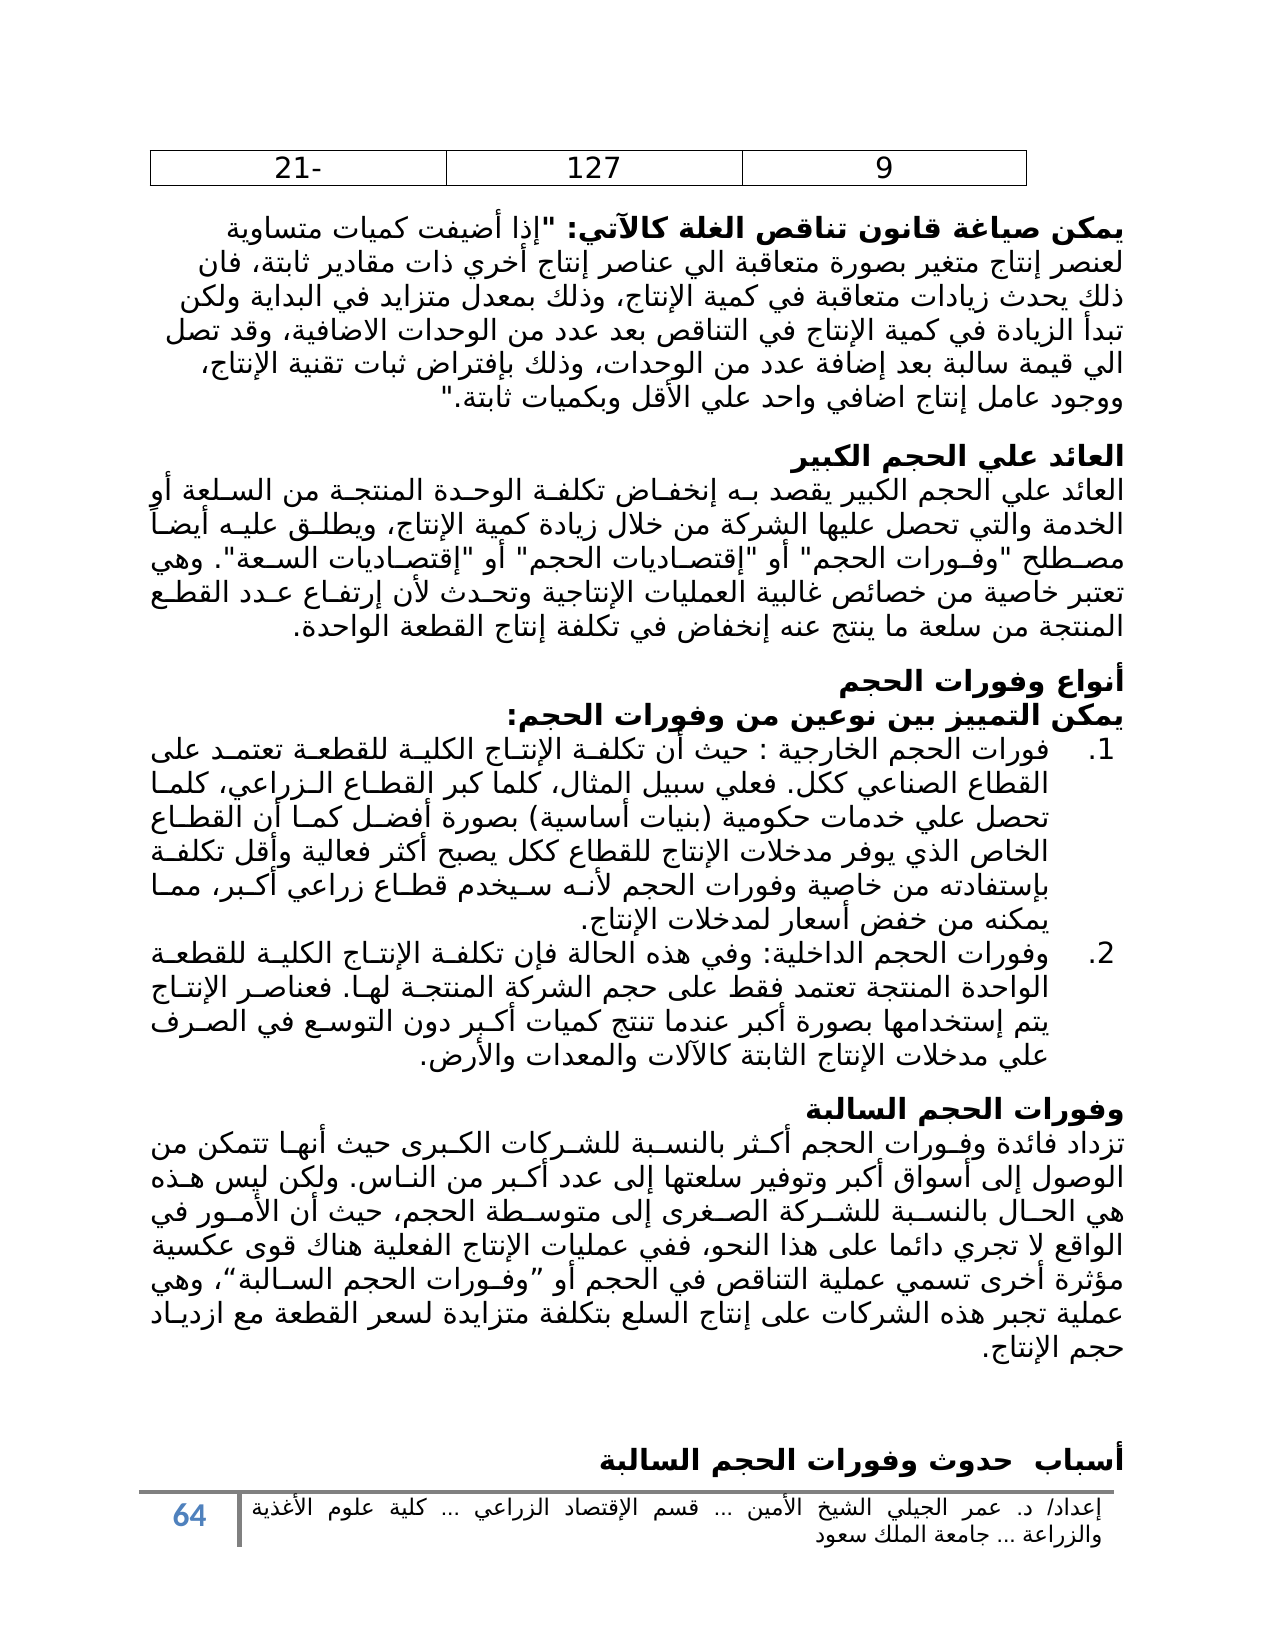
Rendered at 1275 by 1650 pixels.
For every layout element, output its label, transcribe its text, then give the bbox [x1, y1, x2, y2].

text العائد علي الحجم الكبير [150, 440, 1125, 474]
table_cell 9 [743, 151, 1026, 185]
table_cell 127 [447, 151, 742, 185]
table_cell -21 [151, 151, 446, 185]
text وفورات الحجم السالبة [150, 1093, 1125, 1127]
text العائد علي الحجم الكبير يقصد به إنخفاض تكلفة الوحدة المنتجة من السلعة أو الخدمة والتي تحصل عليها الشركة من خلال زيادة كمية الإنتاج، ويطلق عليه أيضاً مصطلح "وفورات الحجم" أو "إقتصاديات الحجم" أو "إقتصاديات السعة". وهي تعتبر خاصية من خصائص غالبية العمليات الإنتاجية وتحدث لأن إرتفاع عدد القطع المنتجة من سلعة ما ينتج عنه إنخفاض في تكلفة إنتاج القطعة الواحدة. [150, 474, 1125, 643]
text يمكن صياغة قانون تناقص الغلة كالآتي: "إذا أضيفت كميات متساوية لعنصر إنتاج متغير بصورة متعاقبة الي عناصر إنتاج أخري ذات مقادير ثابتة، فان ذلك يحدث زيادات متعاقبة في كمية الإنتاج، وذلك بمعدل متزايد في البداية ولكن تبدأ الزيادة في كمية الإنتاج في التناقص بعد عدد من الوحدات الاضافية، وقد تصل الي قيمة سالبة بعد إضافة عدد من الوحدات، وذلك بإفتراض ثبات تقنية الإنتاج، ووجود عامل إنتاج اضافي واحد علي الأقل وبكميات ثابتة." [150, 211, 1125, 415]
list فورات الحجم الخارجية : حيث أن تكلفة الإنتاج الكلية للقطعة تعتمد على القطاع الصناعي ككل. فعلي سبيل المثال، كلما كبر القطاع الزراعي، كلما تحصل علي خدمات حكومية (بنيات أساسية) بصورة أفضل كما أن القطاع الخاص الذي يوفر مدخلات الإنتاج للقطاع ككل يصبح أكثر فعالية وأقل تكلفة بإستفادته من خاصية وفورات الحجم لأنه سيخدم قطاع زراعي أكبر، مما يمكنه من خفض أسعار لمدخلات الإنتاج. [150, 732, 1087, 936]
text أنواع وفورات الحجم [150, 664, 1125, 698]
list وفورات الحجم الداخلية: وفي هذه الحالة فإن تكلفة الإنتاج الكلية للقطعة الواحدة المنتجة تعتمد فقط على حجم الشركة المنتجة لها. فعناصر الإنتاج يتم إستخدامها بصورة أكبر عندما تنتج كميات أكبر دون التوسع في الصرف علي مدخلات الإنتاج الثابتة كالآلات والمعدات والأرض. [150, 936, 1087, 1072]
text تزداد فائدة وفورات الحجم أكثر بالنسبة للشركات الكبرى حيث أنها تتمكن من الوصول إلى أسواق أكبر وتوفير سلعتها إلى عدد أكبر من الناس. ولكن ليس هذه هي الحال بالنسبة للشركة الصغرى إلى متوسطة الحجم، حيث أن الأمور في الواقع لا تجري دائما على هذا النحو، ففي عمليات الإنتاج الفعلية هناك قوى عكسية مؤثرة أخرى تسمي عملية التناقص في الحجم أو ”وفورات الحجم السالبة“، وهي عملية تجبر هذه الشركات على إنتاج السلع بتكلفة متزايدة لسعر القطعة مع ازدياد حجم الإنتاج. [150, 1127, 1125, 1364]
text يمكن التمييز بين نوعين من وفورات الحجم: [150, 698, 1125, 732]
text أسباب حدوث وفورات الحجم السالبة [150, 1444, 1125, 1478]
